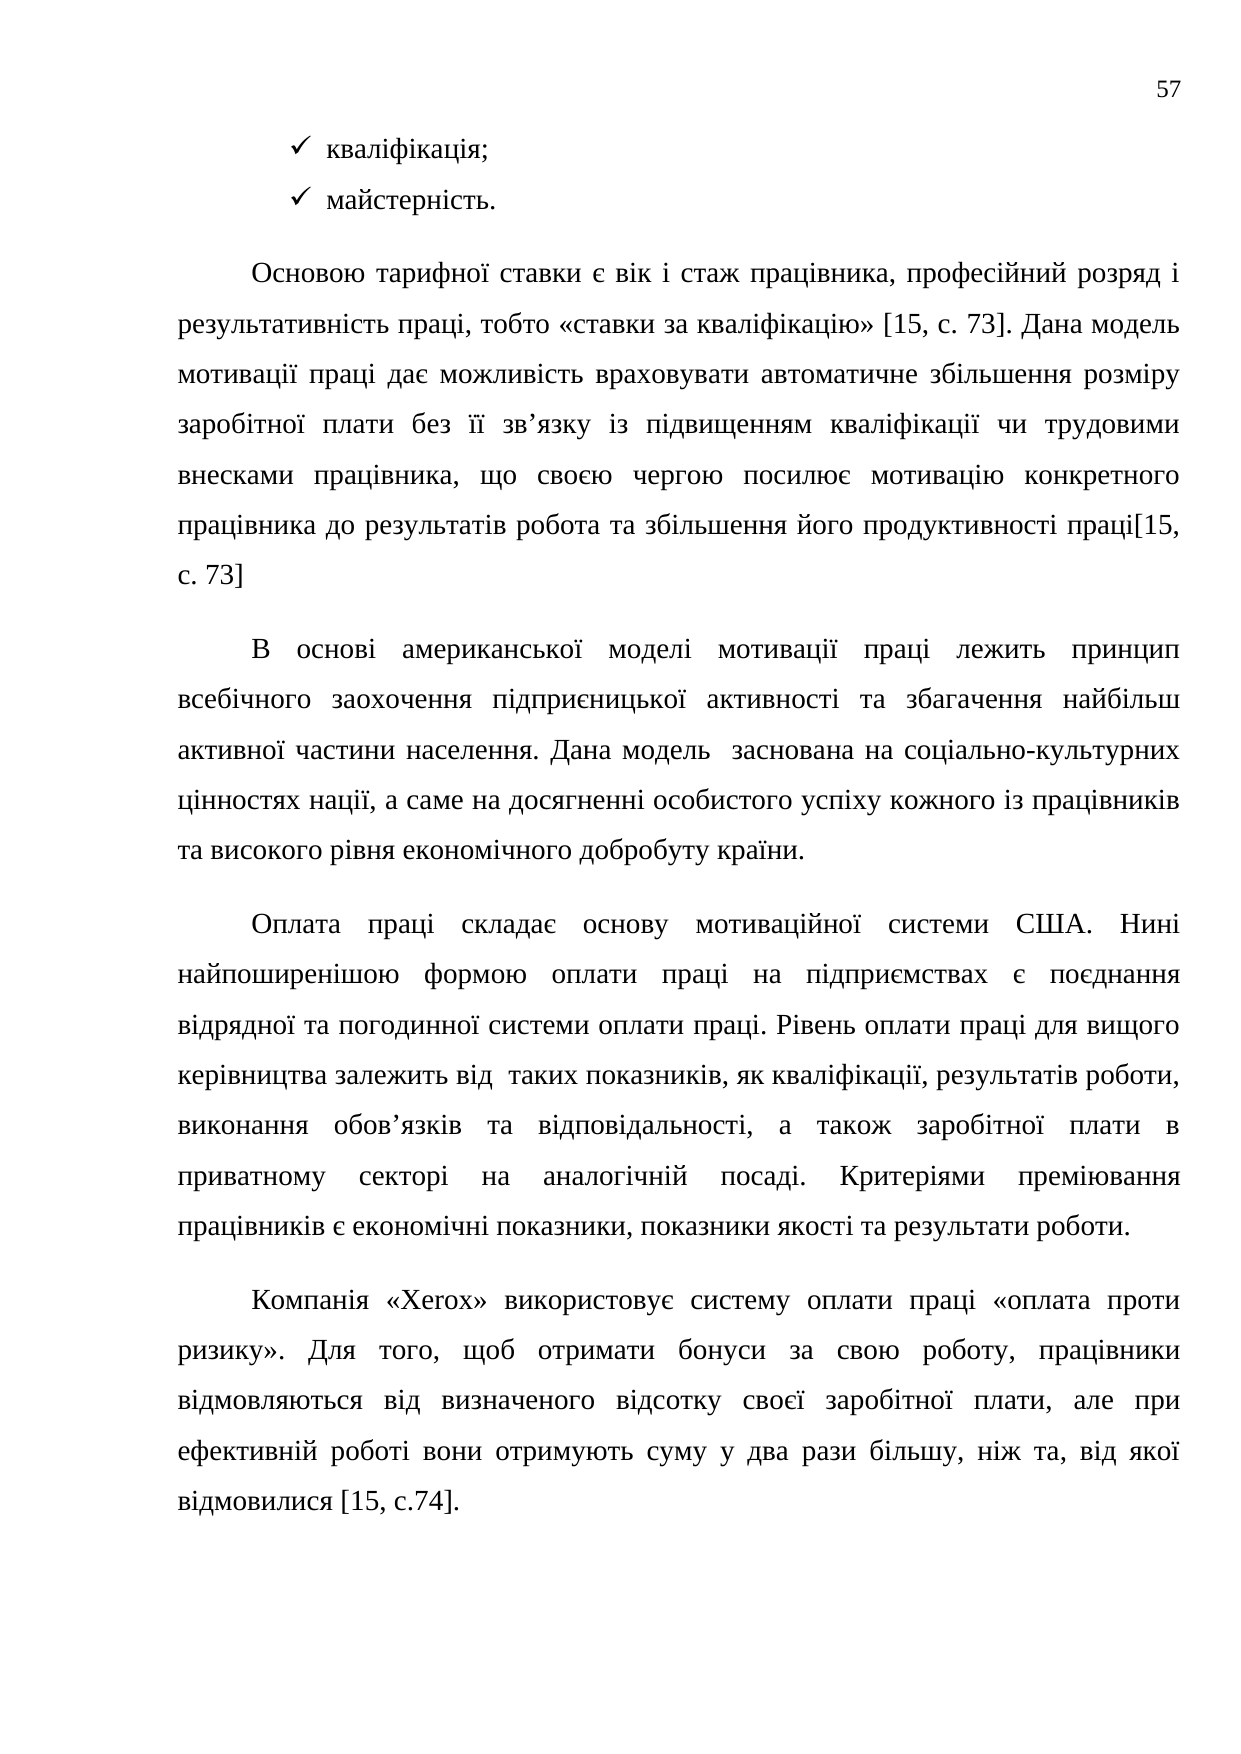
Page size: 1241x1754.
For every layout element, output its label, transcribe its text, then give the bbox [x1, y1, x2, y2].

text В основі американської моделі мотивації праці лежить принцип всебічного заохочення підприєницької активності та збагачення найбільш активної частини населення. Дана модель заснована на соціально-культурних цінностях нації, а саме на досягненні особистого успіху кожного із працівників та високого рівня економічного добробуту країни. [177, 631, 1181, 866]
text Компанія «Xerox» використовує систему оплати праці «оплата проти ризику». Для того, щоб отримати бонуси за свою роботу, працівники відмовляються від визначеного відсотку своєї заробітної плати, але при ефективній роботі вони отримують суму у два рази більшу, ніж та, від якої відмовилися [15, с.74]. [177, 1282, 1181, 1517]
list кваліфікація; [288, 131, 1181, 165]
text Основою тарифної ставки є вік і стаж працівника, професійний розряд і результативність праці, тобто «ставки за кваліфікацію» [15, с. 73]. Дана модель мотивації праці дає можливість враховувати автоматичне збільшення розміру заробітної плати без її зв’язку із підвищенням кваліфікації чи трудовими внесками працівника, що своєю чергою посилює мотивацію конкретного працівника до результатів робота та збільшення його продуктивності праці[15, с. 73] [177, 256, 1181, 591]
list майстерність. [288, 182, 1181, 215]
text Оплата праці складає основу мотиваційної системи США. Нині найпоширенішою формою оплати праці на підприємствах є поєднання відрядної та погодинної системи оплати праці. Рівень оплати праці для вищого керівництва залежить від таких показників, як кваліфікації, результатів роботи, виконання обов’язків та відповідальності, а також заробітної плати в приватному секторі на аналогічній посаді. Критеріями преміювання працівників є економічні показники, показники якості та результати роботи. [177, 906, 1181, 1242]
